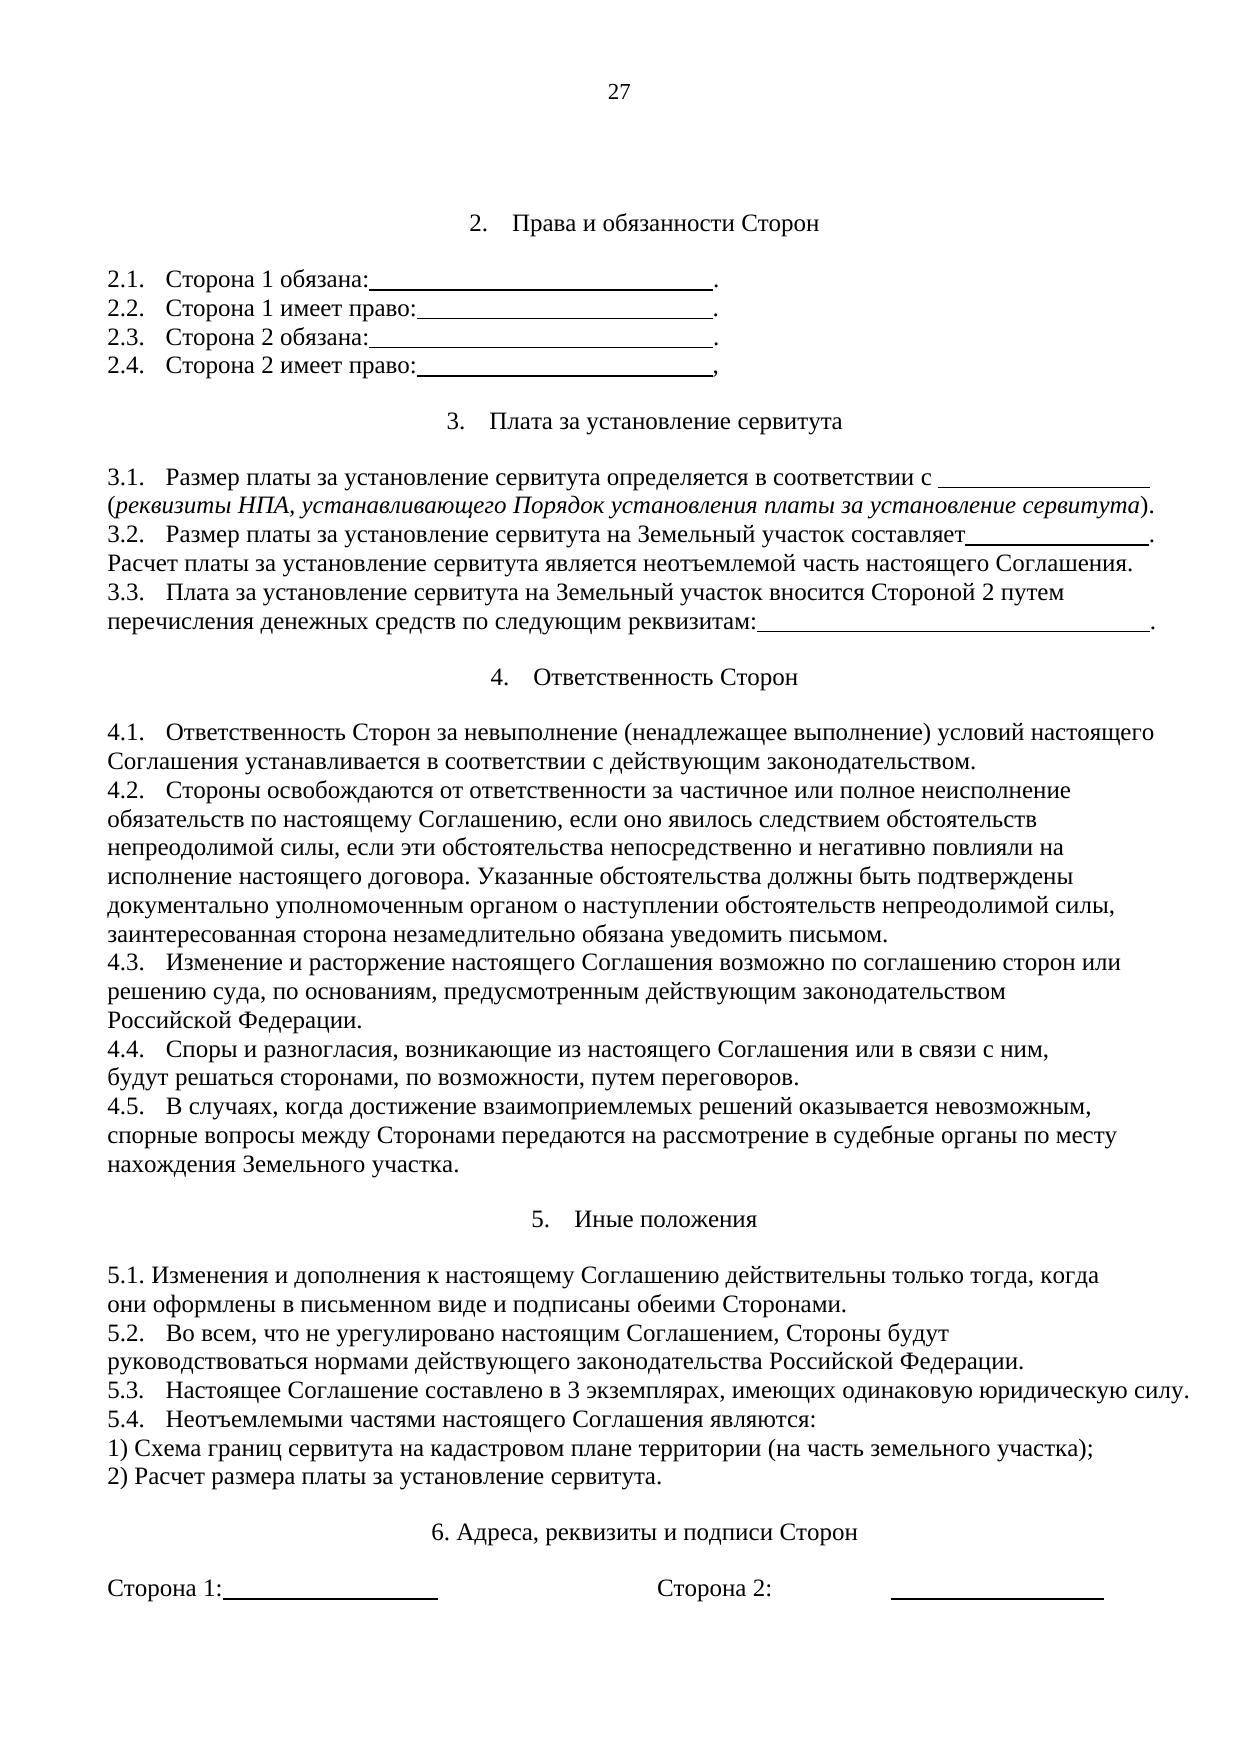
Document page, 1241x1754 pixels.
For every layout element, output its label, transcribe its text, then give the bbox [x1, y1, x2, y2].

list Сторона 2 имеет право: , [107, 350, 1207, 379]
list Плата за установление сервитута на Земельный участок вносится Стороной 2 путем перечисления денежных средств по следующим реквизитам: . [107, 577, 1165, 634]
list Иные положения [531, 1204, 1207, 1233]
text Расчет платы за установление сервитута является неотъемлемой часть настоящего Соглашения. [107, 548, 1207, 577]
list Схема границ сервитута на кадастровом плане территории (на часть земельного участка); [107, 1433, 1207, 1461]
list Ответственность Сторон [490, 662, 1207, 690]
list Права и обязанности Сторон [469, 208, 1207, 237]
list Размер платы за установление сервитута определяется в соответствии с [107, 462, 1207, 491]
list Расчет размера платы за установление сервитута. [107, 1461, 1207, 1490]
text Сторона 1: Сторона 2: [107, 1573, 1207, 1602]
list Споры и разногласия, возникающие из настоящего Соглашения или в связи с ним, будут решаться сторонами, по возможности, путем переговоров. [107, 1034, 1115, 1091]
list Изменения и дополнения к настоящему Соглашению действительны только тогда, когда они оформлены в письменном виде и подписаны обеими Сторонами. [107, 1260, 1145, 1318]
list Стороны освобождаются от ответственности за частичное или полное неисполнение обязательств по настоящему Соглашению, если оно явилось следствием обстоятельств непреодолимой силы, если эти обстоятельства непосредственно и негативно повлияли на исполнение настоящего договора. Указанные обстоятельства должны быть подтверждены документально уполномоченным органом о наступлении обстоятельств непреодолимой силы, заинтересованная сторона незамедлительно обязана уведомить письмом. [107, 775, 1195, 947]
list Адреса, реквизиты и подписи Сторон [431, 1517, 1207, 1546]
list Ответственность Сторон за невыполнение (ненадлежащее выполнение) условий настоящего Соглашения устанавливается в соответствии с действующим законодательством. [107, 717, 1158, 775]
list В случаях, когда достижение взаимоприемлемых решений оказывается невозможным, спорные вопросы между Сторонами передаются на рассмотрение в судебные органы по месту нахождения Земельного участка. [107, 1091, 1187, 1177]
list Сторона 1 имеет право: . [107, 293, 1207, 322]
list Изменение и расторжение настоящего Соглашения возможно по соглашению сторон или решению суда, по основаниям, предусмотренным действующим законодательством Российской Федерации. [107, 947, 1136, 1034]
list Настоящее Соглашение составлено в 3 экземплярах, имеющих одинаковую юридическую силу. [107, 1375, 1207, 1404]
list Сторона 2 обязана: . [107, 322, 1207, 350]
text (реквизиты НПА, устанавливающего Порядок установления платы за установление сервитута). [107, 491, 1207, 519]
list Размер платы за установление сервитута на Земельный участок составляет . [107, 519, 1207, 548]
list Сторона 1 обязана: . [107, 264, 1207, 293]
list Неотъемлемыми частями настоящего Соглашения являются: [107, 1404, 1207, 1433]
list Плата за установление сервитута [446, 406, 1207, 435]
list Во всем, что не урегулировано настоящим Соглашением, Стороны будут руководствоваться нормами действующего законодательства Российской Федерации. [107, 1318, 1155, 1375]
